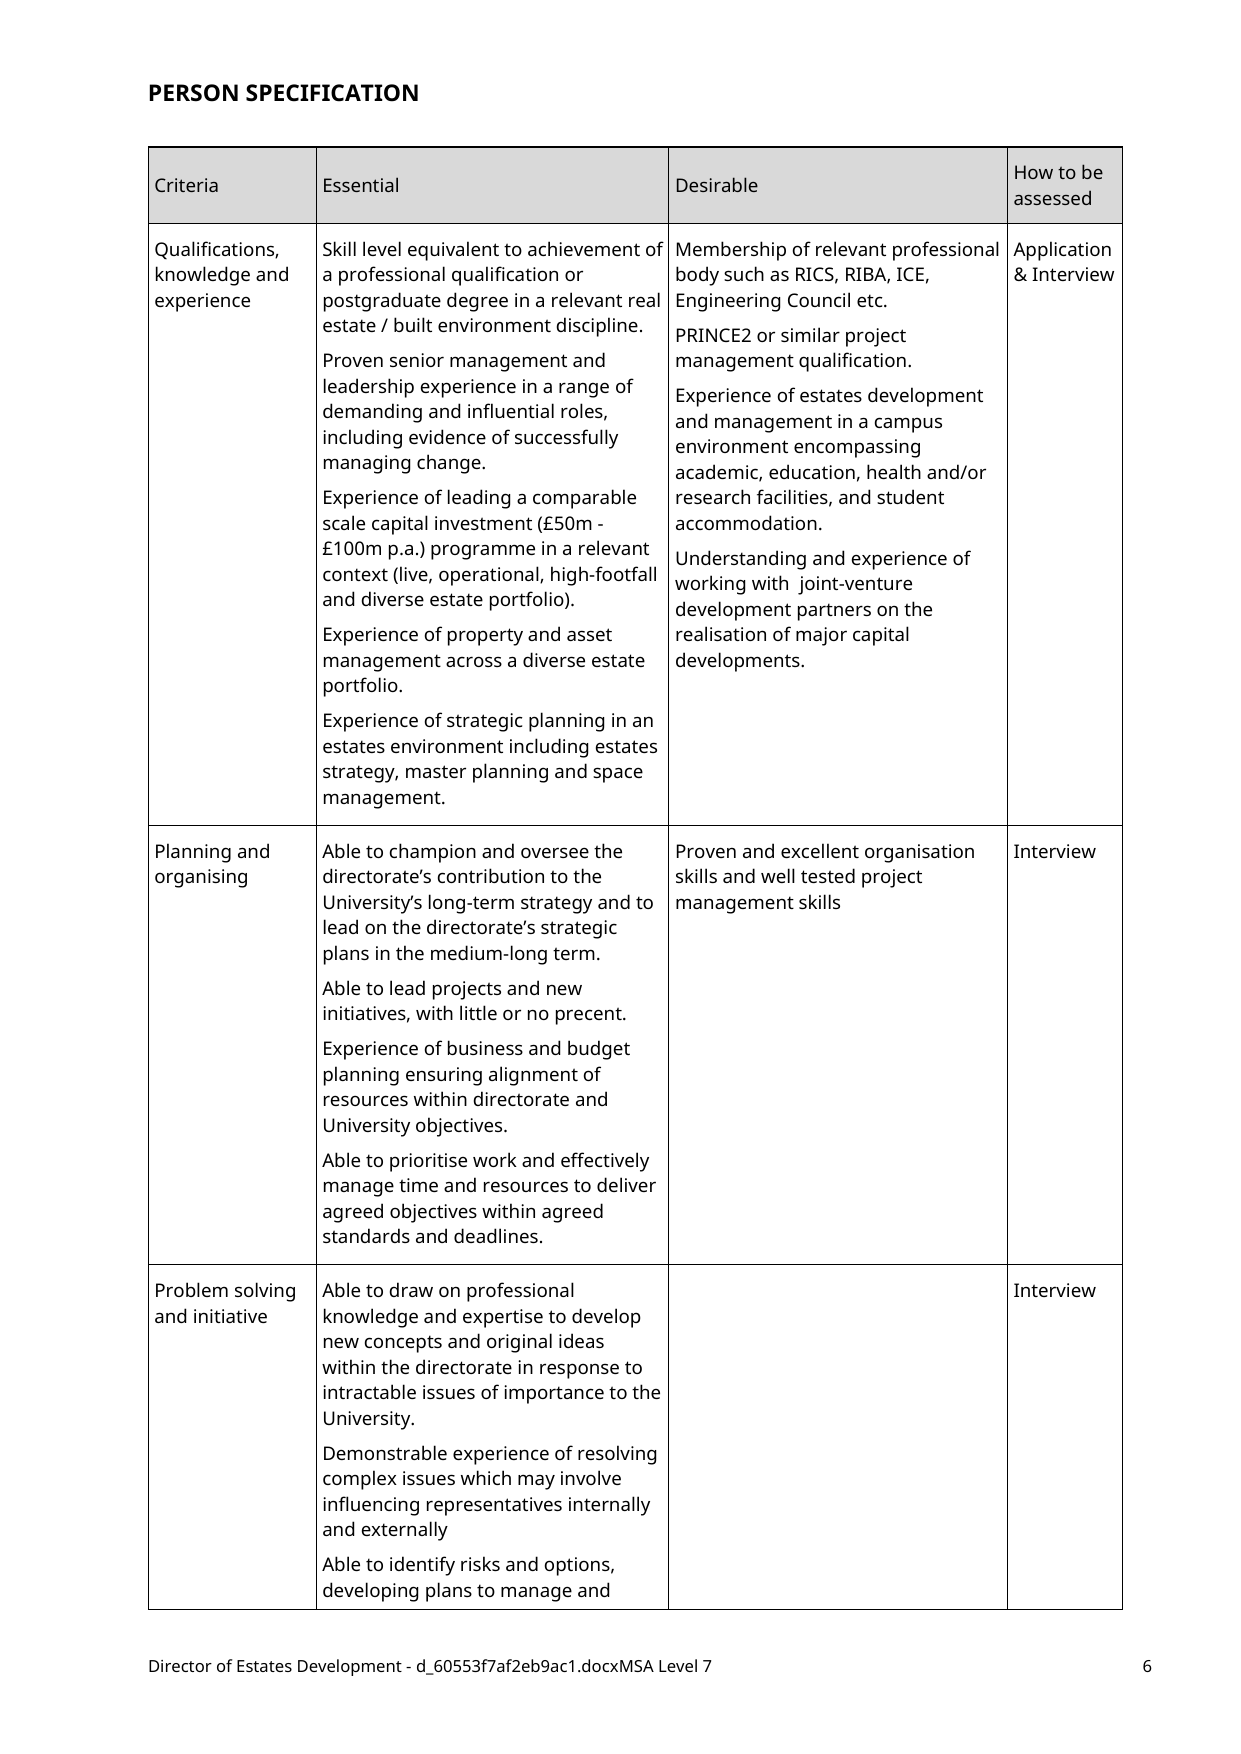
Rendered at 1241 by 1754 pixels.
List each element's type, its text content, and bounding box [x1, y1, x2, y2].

table_cell Interview [1008, 1265, 1122, 1608]
table_cell Application & Interview [1008, 224, 1122, 825]
table_cell Qualifications, knowledge and experience [149, 224, 316, 825]
table_cell Membership of relevant professional body such as RICS, RIBA, ICE, Engineering Council etc. PRINCE2 or similar project management qualification. Experience of estates development and management in a campus environment encompassing academic, education, health and/or research facilities, and student accommodation. Understanding and experience of working with joint-venture development partners on the realisation of major capital developments. [669, 224, 1007, 825]
table_cell Able to champion and oversee the directorate’s contribution to the University’s long-term strategy and to lead on the directorate’s strategic plans in the medium-long term. Able to lead projects and new initiatives, with little or no precent. Experience of business and budget planning ensuring alignment of resources within directorate and University objectives. Able to prioritise work and effectively manage time and resources to deliver agreed objectives within agreed standards and deadlines. [317, 826, 668, 1264]
table_cell Interview [1008, 826, 1122, 1264]
text PERSON SPECIFICATION [148, 77, 1152, 108]
table_header Criteria [149, 148, 316, 223]
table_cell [317, 1265, 668, 1608]
table_cell Planning and organising [149, 826, 316, 1264]
table_cell Proven and excellent organisation skills and well tested project management skills [669, 826, 1007, 1264]
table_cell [149, 1265, 316, 1608]
table_header How to be assessed [1008, 148, 1122, 223]
table_cell Skill level equivalent to achievement of a professional qualification or postgraduate degree in a relevant real estate / built environment discipline. Proven senior management and leadership experience in a range of demanding and influential roles, including evidence of successfully managing change. Experience of leading a comparable scale capital investment (£50m - £100m p.a.) programme in a relevant context (live, operational, high-footfall and diverse estate portfolio). Experience of property and asset management across a diverse estate portfolio. Experience of strategic planning in an estates environment including estates strategy, master planning and space management. [317, 224, 668, 825]
table_header Desirable [669, 148, 1007, 223]
table_cell [669, 1265, 1007, 1608]
table_header Essential [317, 148, 668, 223]
